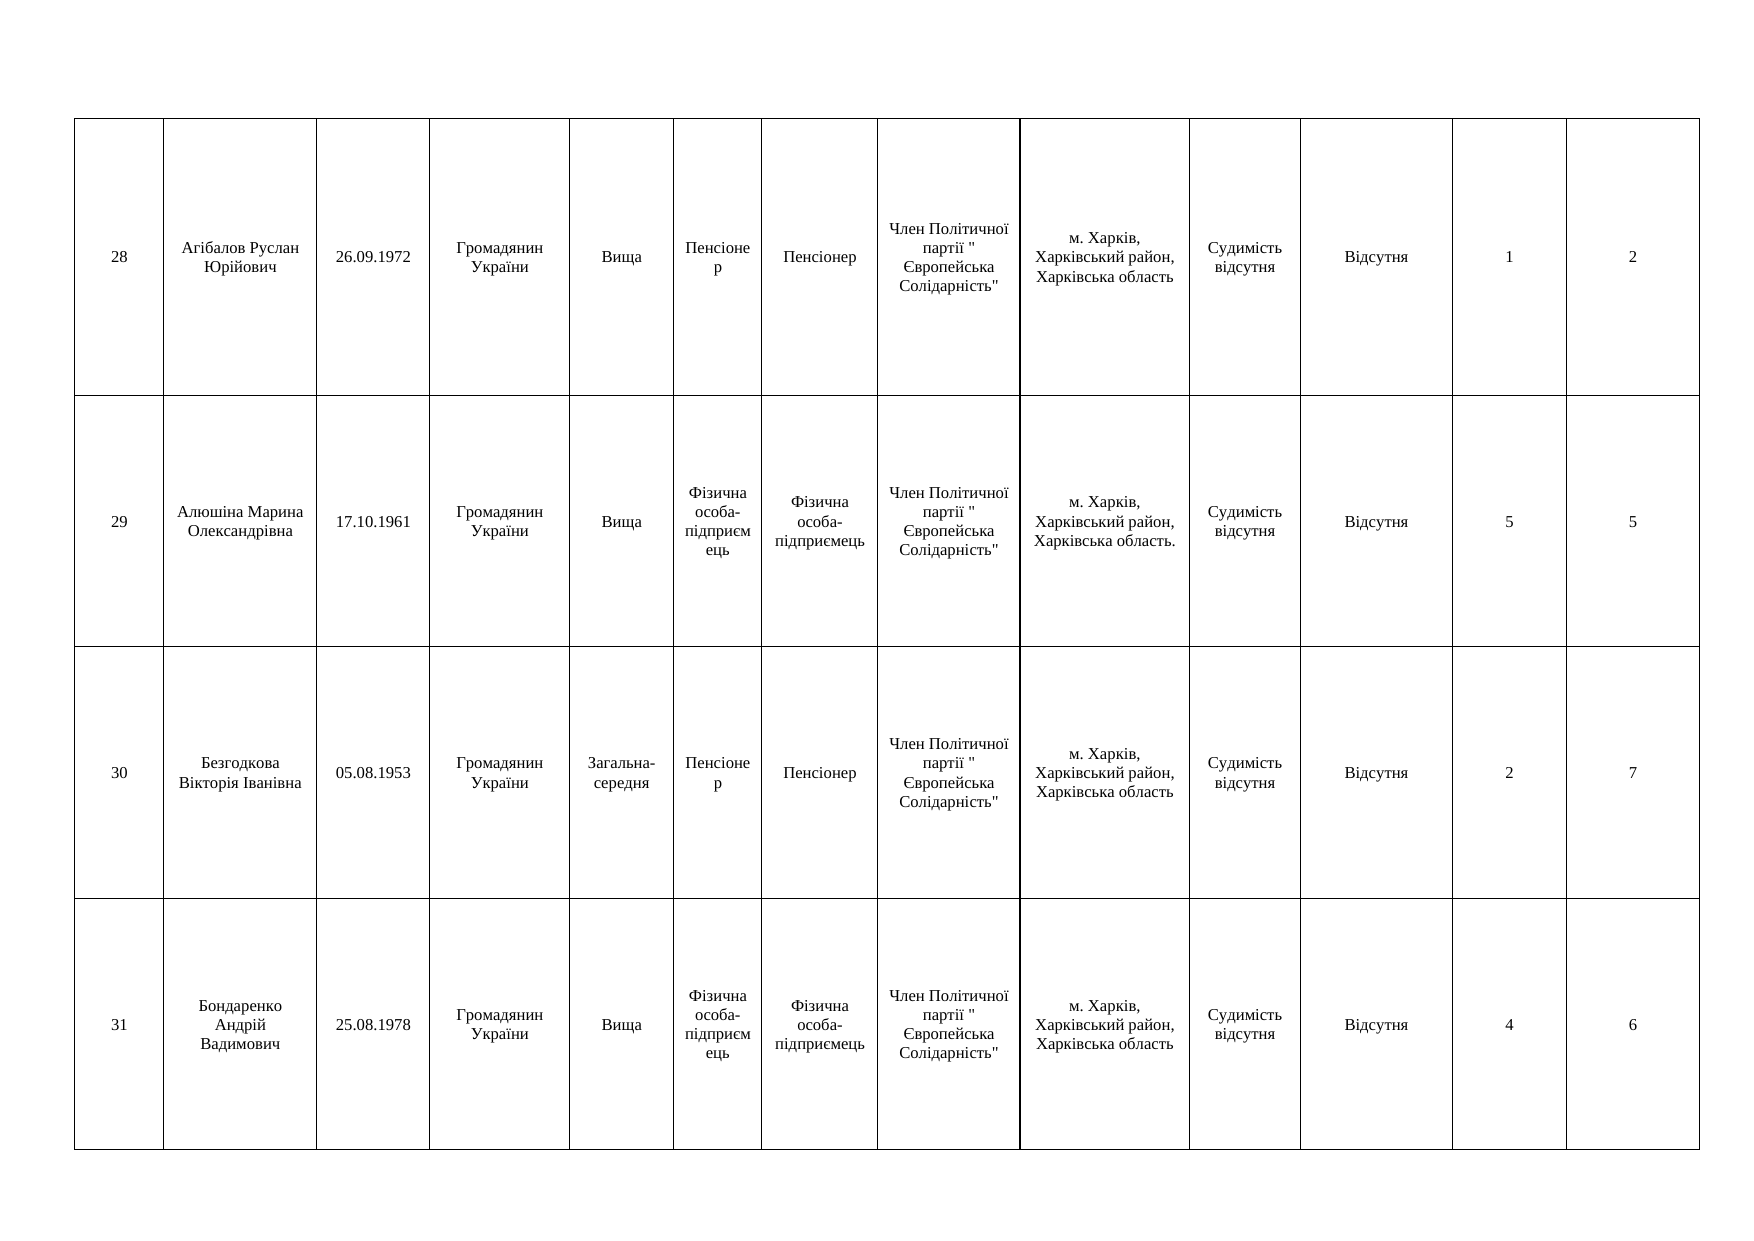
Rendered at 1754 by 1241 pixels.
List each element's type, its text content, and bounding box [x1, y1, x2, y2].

table_cell Судимість відсутня [1190, 899, 1300, 1149]
table_cell Відсутня [1301, 119, 1452, 395]
table_cell 30 [75, 647, 163, 898]
table_cell 5 [1453, 396, 1566, 646]
table_cell 28 [75, 119, 163, 395]
table_cell м. Харків, Харківський район, Харківська область [1021, 647, 1189, 898]
table_cell Відсутня [1301, 647, 1452, 898]
table_cell Відсутня [1301, 396, 1452, 646]
table_cell Член Політичної партії " Європейська Солідарність" [878, 647, 1019, 898]
table_cell Пенсіонер [674, 647, 761, 898]
table_cell 17.10.1961 [317, 396, 429, 646]
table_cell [1021, 119, 1189, 395]
table_cell 26.09.1972 [317, 119, 429, 395]
table_cell Вища [570, 396, 673, 646]
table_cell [878, 899, 1019, 1149]
table_cell Громадянин України [430, 119, 569, 395]
table_cell Агібалов Руслан Юрійович [164, 119, 316, 395]
table_cell Судимість відсутня [1190, 647, 1300, 898]
table_cell Громадянин України [430, 647, 569, 898]
table_cell Пенсіонер [762, 647, 877, 898]
table_cell 2 [1567, 119, 1699, 395]
table_cell Вища [570, 119, 673, 395]
table_cell Загальна-середня [570, 647, 673, 898]
table_cell Судимість відсутня [1190, 396, 1300, 646]
table_cell 2 [1453, 647, 1566, 898]
table_cell Пенсіонер [674, 119, 761, 395]
table_cell Громадянин України [430, 899, 569, 1149]
table_cell Судимість відсутня [1190, 119, 1300, 395]
table_cell Бондаренко Андрій Вадимович [164, 899, 316, 1149]
table_cell Пенсіонер [762, 119, 877, 395]
table_cell м. Харків, Харківський район, Харківська область. [1021, 396, 1189, 646]
table_cell 6 [1567, 899, 1699, 1149]
table_cell 31 [75, 899, 163, 1149]
table_cell 5 [1567, 396, 1699, 646]
table_cell 25.08.1978 [317, 899, 429, 1149]
table_cell Фізична особа-підприємець [762, 899, 877, 1149]
table_cell Фізична особа-підприємець [762, 396, 877, 646]
table_cell 05.08.1953 [317, 647, 429, 898]
table_cell 1 [1453, 119, 1566, 395]
table_cell Вища [570, 899, 673, 1149]
table_cell 7 [1567, 647, 1699, 898]
table_cell Відсутня [1301, 899, 1452, 1149]
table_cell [878, 119, 1019, 395]
table_cell Фізична особа-підприємець [674, 899, 761, 1149]
table_cell 4 [1453, 899, 1566, 1149]
table_cell 29 [75, 396, 163, 646]
table_cell Фізична особа-підприємець [674, 396, 761, 646]
table_cell Алюшіна Марина Олександрівна [164, 396, 316, 646]
table_cell Громадянин України [430, 396, 569, 646]
table_cell Член Політичної партії " Європейська Солідарність" [878, 396, 1019, 646]
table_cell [1021, 899, 1189, 1149]
table_cell Безгодкова Вікторія Іванівна [164, 647, 316, 898]
